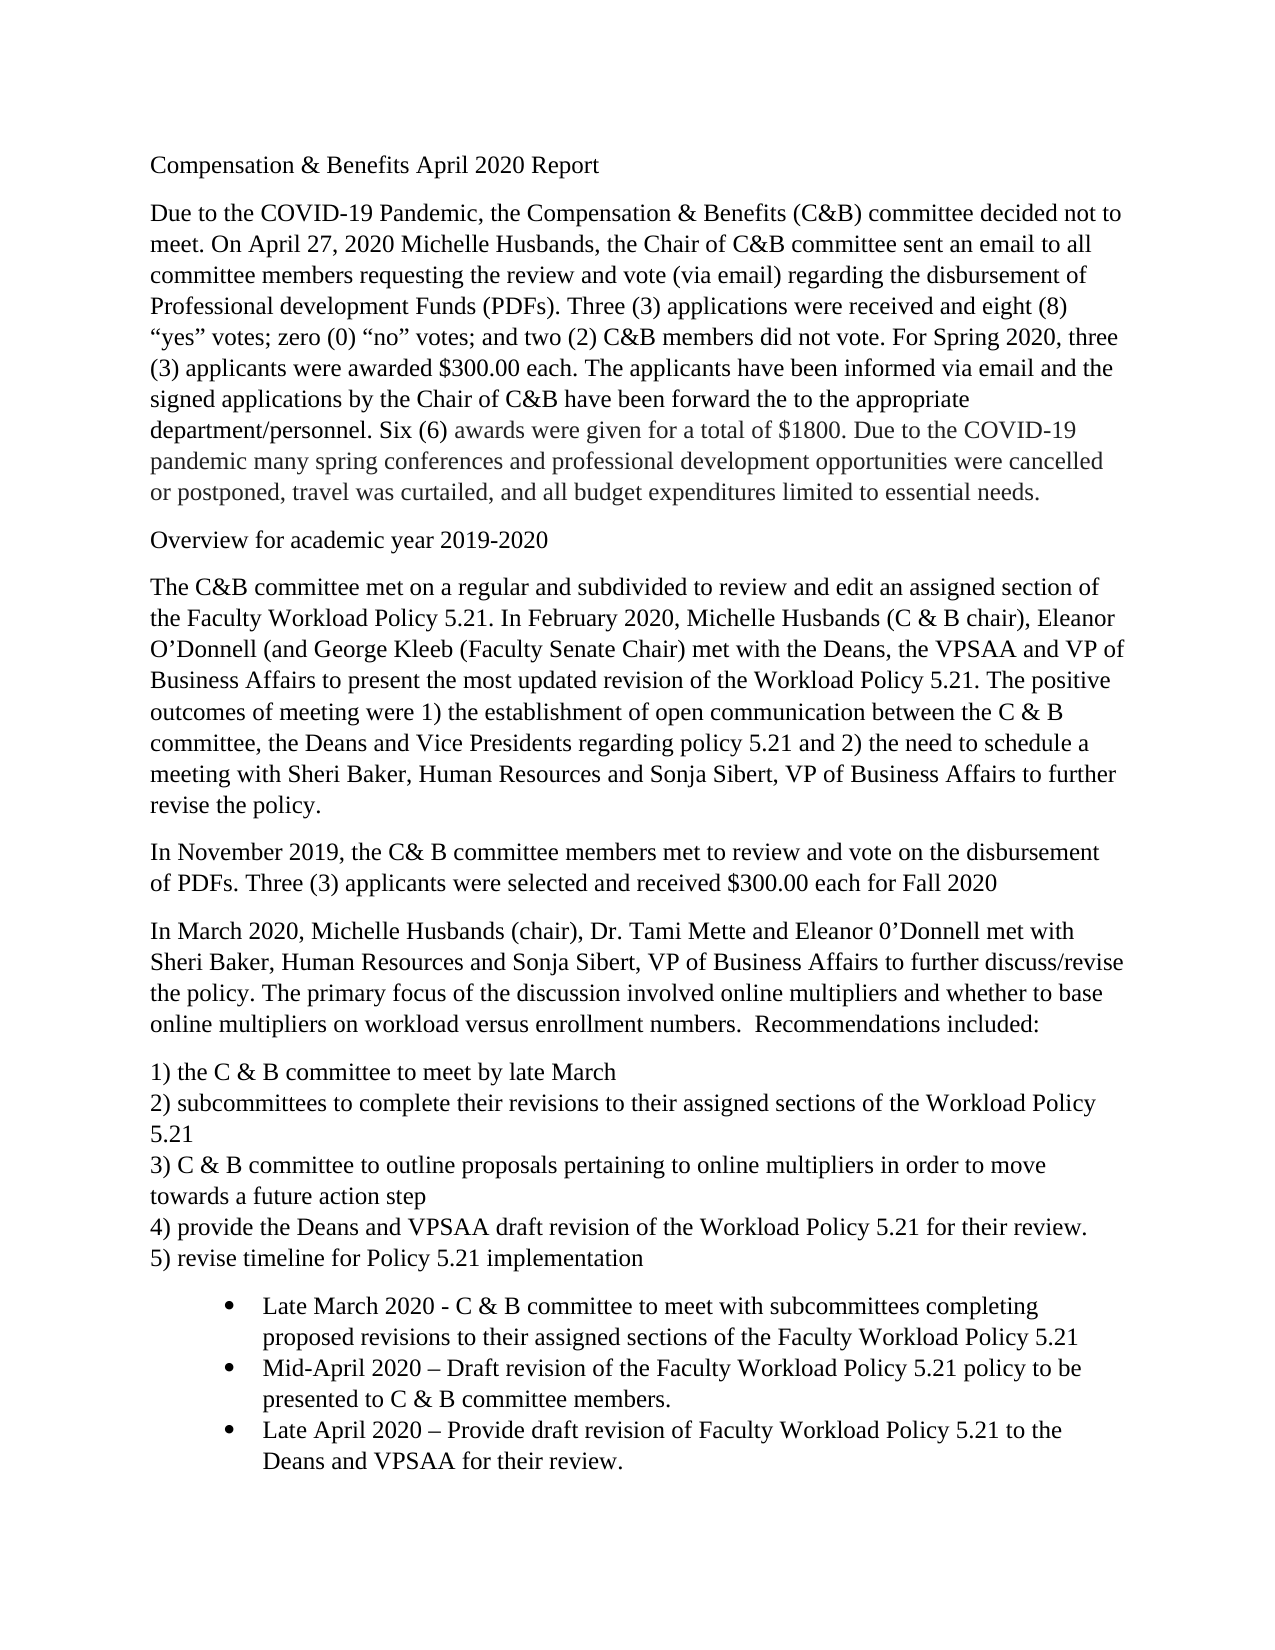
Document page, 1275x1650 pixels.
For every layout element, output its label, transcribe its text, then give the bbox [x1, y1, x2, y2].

list Late April 2020 – Provide draft revision of Faculty Workload Policy 5.21 to the Deans and VPSAA for their review. [225, 1415, 1125, 1475]
text In March 2020, Michelle Husbands (chair), Dr. Tami Mette and Eleanor 0’Donnell met with Sheri Baker, Human Resources and Sonja Sibert, VP of Business Affairs to further discuss/revise the policy. The primary focus of the discussion involved online multipliers and whether to base online multipliers on workload versus enrollment numbers. Recommendations included: [150, 916, 1125, 1038]
text Due to the COVID-19 Pandemic, the Compensation & Benefits (C&B) committee decided not to meet. On April 27, 2020 Michelle Husbands, the Chair of C&B committee sent an email to all committee members requesting the review and vote (via email) regarding the disbursement of Professional development Funds (PDFs). Three (3) applications were received and eight (8) “yes” votes; zero (0) “no” votes; and two (2) C&B members did not vote. For Spring 2020, three (3) applicants were awarded $300.00 each. The applicants have been informed via email and the signed applications by the Chair of C&B have been forward the to the appropriate department/personnel. Six (6) awards were given for a total of $1800. Due to the COVID-19 pandemic many spring conferences and professional development opportunities were cancelled or postponed, travel was curtailed, and all budget expenditures limited to essential needs. [150, 198, 1125, 506]
list Late March 2020 - C & B committee to meet with subcommittees completing proposed revisions to their assigned sections of the Faculty Workload Policy 5.21 [225, 1291, 1125, 1351]
text In November 2019, the C& B committee members met to review and vote on the disbursement of PDFs. Three (3) applicants were selected and received $300.00 each for Fall 2020 [150, 837, 1125, 897]
text Compensation & Benefits April 2020 Report [150, 150, 1125, 179]
text 1) the C & B committee to meet by late March 2) subcommittees to complete their revisions to their assigned sections of the Workload Policy 5.21 3) C & B committee to outline proposals pertaining to online multipliers in order to move towards a future action step 4) provide the Deans and VPSAA draft revision of the Workload Policy 5.21 for their review. 5) revise timeline for Policy 5.21 implementation [150, 1057, 1125, 1272]
list Mid-April 2020 – Draft revision of the Faculty Workload Policy 5.21 policy to be presented to C & B committee members. [225, 1353, 1125, 1413]
text Overview for academic year 2019-2020 [150, 525, 1125, 553]
text The C&B committee met on a regular and subdivided to review and edit an assigned section of the Faculty Workload Policy 5.21. In February 2020, Michelle Husbands (C & B chair), Eleanor O’Donnell (and George Kleeb (Faculty Senate Chair) met with the Deans, the VPSAA and VP of Business Affairs to present the most updated revision of the Workload Policy 5.21. The positive outcomes of meeting were 1) the establishment of open communication between the C & B committee, the Deans and Vice Presidents regarding policy 5.21 and 2) the need to schedule a meeting with Sheri Baker, Human Resources and Sonja Sibert, VP of Business Affairs to further revise the policy. [150, 572, 1125, 818]
